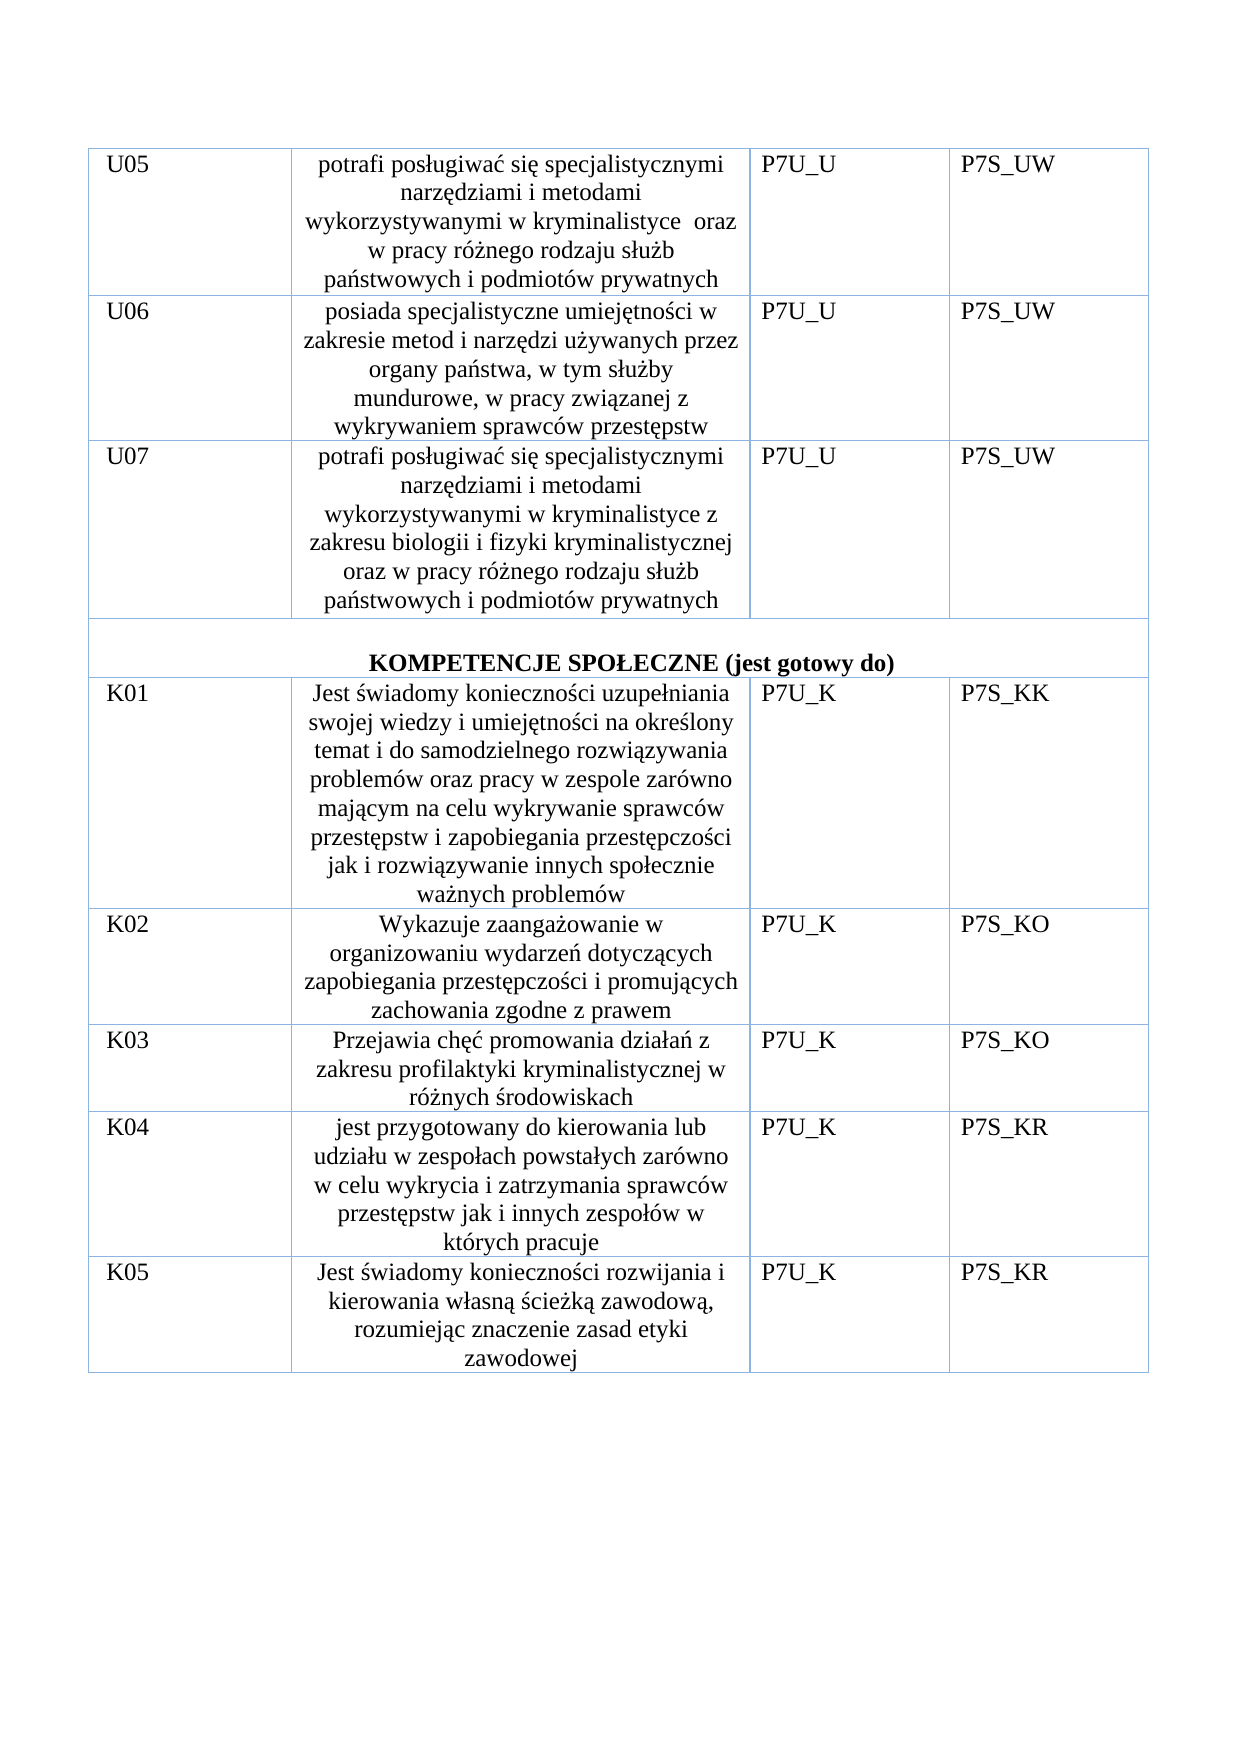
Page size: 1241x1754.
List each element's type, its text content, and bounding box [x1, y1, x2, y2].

table_cell P7U_K [751, 1257, 949, 1372]
table_cell P7S_UW [950, 149, 1148, 295]
table_cell potrafi posługiwać się specjalistycznymi narzędziami i metodami wykorzystywanymi w kryminalistyce z zakresu biologii i fizyki kryminalistycznej oraz w pracy różnego rodzaju służb państwowych i podmiotów prywatnych [292, 441, 749, 618]
table_cell Przejawia chęć promowania działań z zakresu profilaktyki kryminalistycznej w różnych środowiskach [292, 1025, 749, 1111]
table_cell potrafi posługiwać się specjalistycznymi narzędziami i metodami wykorzystywanymi w kryminalistyce oraz w pracy różnego rodzaju służb państwowych i podmiotów prywatnych [292, 149, 749, 295]
table_cell U06 [89, 296, 291, 440]
table_cell P7U_K [751, 1025, 949, 1111]
table_cell P7S_KO [950, 1025, 1148, 1111]
table_cell Jest świadomy konieczności rozwijania i kierowania własną ścieżką zawodową, rozumiejąc znaczenie zasad etyki zawodowej [292, 1257, 749, 1372]
table_cell K01 [89, 678, 291, 908]
table_cell P7S_UW [950, 296, 1148, 440]
table_cell Jest świadomy konieczności uzupełniania swojej wiedzy i umiejętności na określony temat i do samodzielnego rozwiązywania problemów oraz pracy w zespole zarówno mającym na celu wykrywanie sprawców przestępstw i zapobiegania przestępczości jak i rozwiązywanie innych społecznie ważnych problemów [292, 678, 749, 908]
table_cell P7S_KR [950, 1257, 1148, 1372]
table_cell P7U_K [751, 909, 949, 1024]
table_cell Wykazuje zaangażowanie w organizowaniu wydarzeń dotyczących zapobiegania przestępczości i promujących zachowania zgodne z prawem [292, 909, 749, 1024]
table_cell P7S_KK [950, 678, 1148, 908]
table_cell posiada specjalistyczne umiejętności w zakresie metod i narzędzi używanych przez organy państwa, w tym służby mundurowe, w pracy związanej z wykrywaniem sprawców przestępstw [292, 296, 749, 440]
table_cell P7U_U [751, 441, 949, 618]
table_cell P7S_KR [950, 1112, 1148, 1256]
table_cell K03 [89, 1025, 291, 1111]
table_cell P7S_KO [950, 909, 1148, 1024]
table_cell P7U_K [751, 678, 949, 908]
table_cell P7S_UW [950, 441, 1148, 618]
table_cell K05 [89, 1257, 291, 1372]
table_cell U05 [89, 149, 291, 295]
table_cell jest przygotowany do kierowania lub udziału w zespołach powstałych zarówno w celu wykrycia i zatrzymania sprawców przestępstw jak i innych zespołów w których pracuje [292, 1112, 749, 1256]
table_cell P7U_K [751, 1112, 949, 1256]
table_cell K02 [89, 909, 291, 1024]
table_cell P7U_U [751, 149, 949, 295]
table_cell KOMPETENCJE SPOŁECZNE (jest gotowy do) [89, 619, 1148, 677]
table_cell K04 [89, 1112, 291, 1256]
table_cell U07 [89, 441, 291, 618]
table_cell P7U_U [751, 296, 949, 440]
